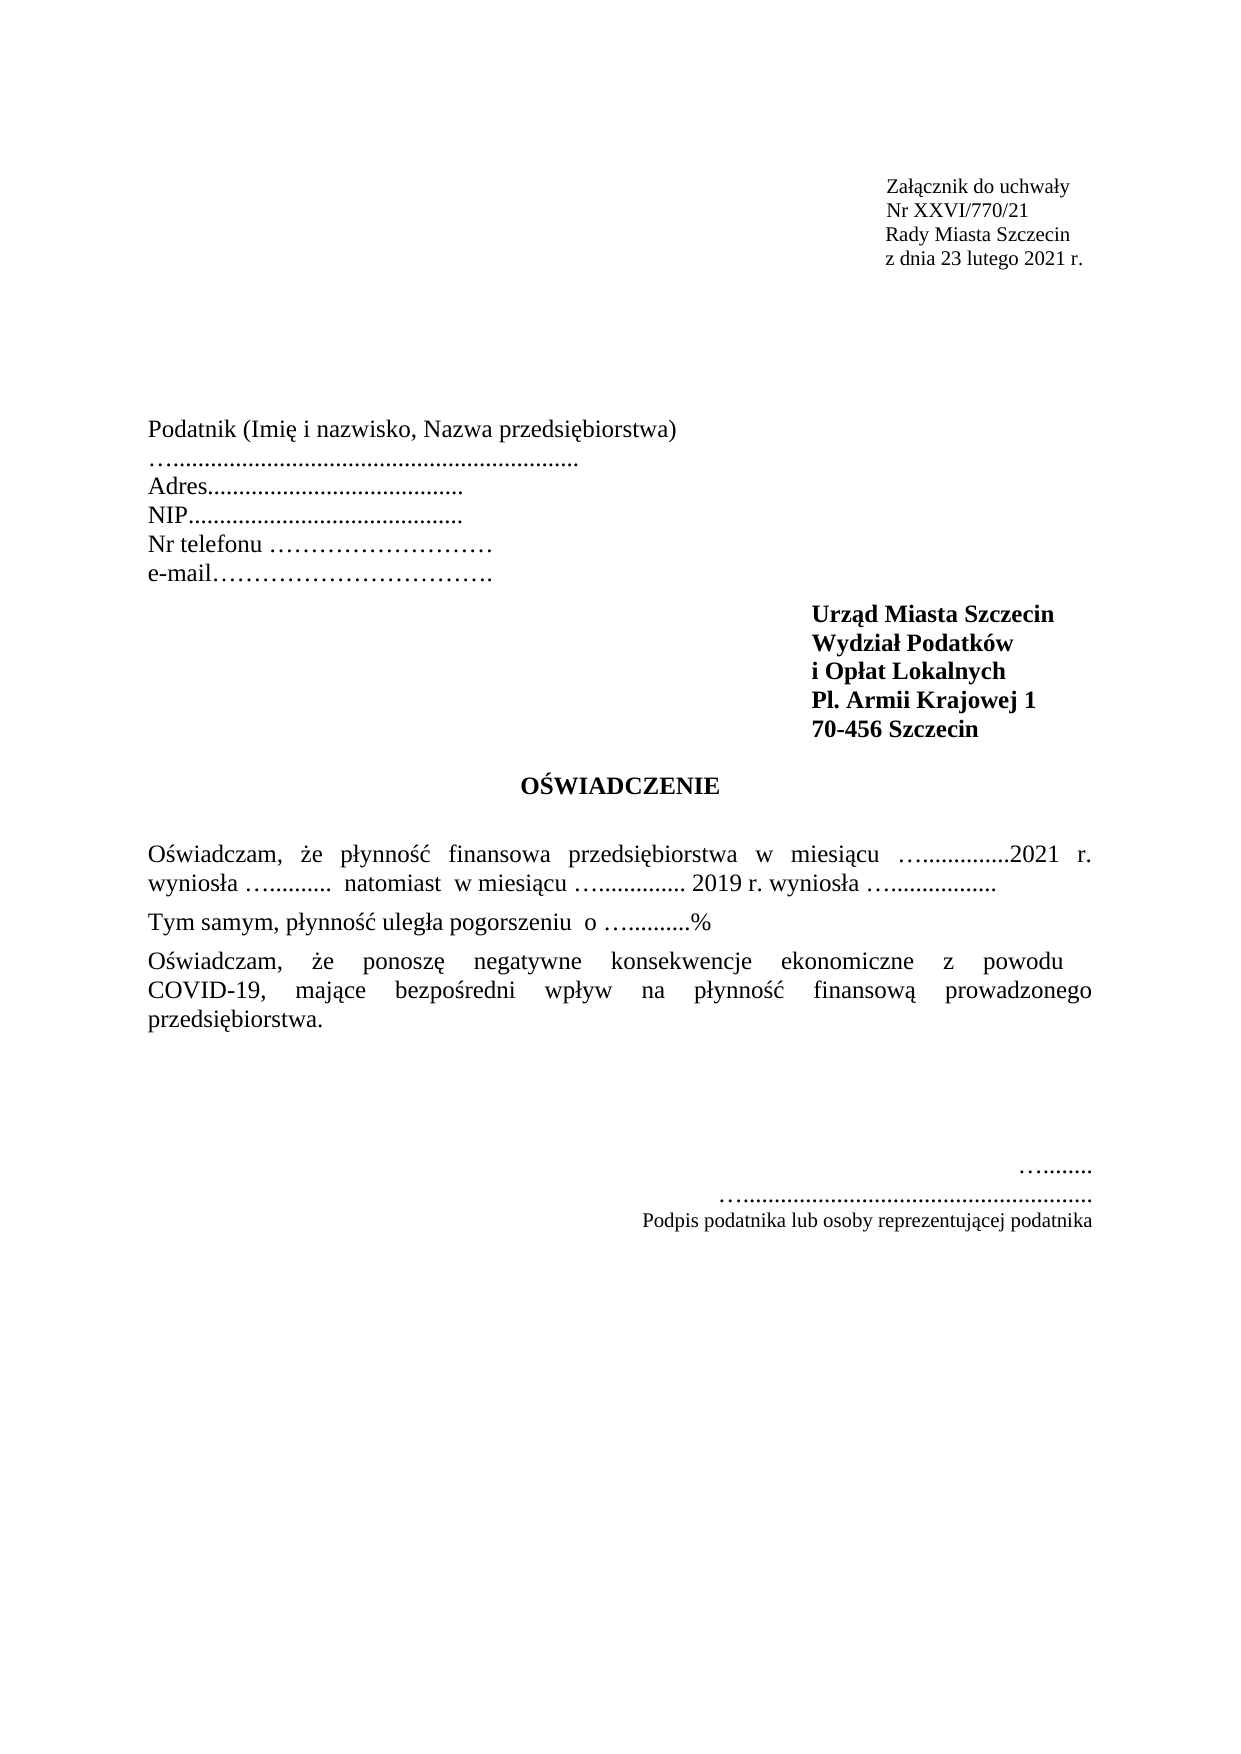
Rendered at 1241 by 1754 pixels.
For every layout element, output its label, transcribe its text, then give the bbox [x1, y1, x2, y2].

text Pl. Armii Krajowej 1 [148, 685, 1093, 714]
text OŚWIADCZENIE [148, 771, 1093, 800]
text e-mail……………………………. [148, 558, 1093, 586]
text Adres......................................... [148, 471, 1093, 500]
text NIP............................................ [148, 500, 1093, 529]
text Urząd Miasta Szczecin Wydział Podatków i Opłat Lokalnych [148, 599, 1093, 685]
text Oświadczam, że płynność finansowa przedsiębiorstwa w miesiącu …..............2021 r. wyniosła ….......... natomiast w miesiącu ….............. 2019 r. wyniosła …................. [110, 839, 1093, 897]
text …................................................................. [148, 443, 1093, 471]
text 70-456 Szczecin [148, 714, 1093, 743]
text Rady Miasta Szczecin z dnia 23 lutego 2021 r. [885, 222, 1093, 270]
text …........…........................................................ [148, 1150, 1093, 1208]
text Załącznik do uchwały Nr XXVI/770/21 [886, 174, 1093, 222]
text Podpis podatnika lub osoby reprezentującej podatnika [148, 1208, 1093, 1232]
text Tym samym, płynność uległa pogorszeniu o …..........% [148, 907, 1093, 936]
text Podatnik (Imię i nazwisko, Nazwa przedsiębiorstwa) [148, 414, 1093, 443]
text Oświadczam, że ponoszę negatywne konsekwencje ekonomiczne z powodu COVID-19, mające bezpośredni wpływ na płynność finansową prowadzonego przedsiębiorstwa. [148, 946, 1093, 1033]
text Nr telefonu ……………………… [148, 529, 1093, 558]
